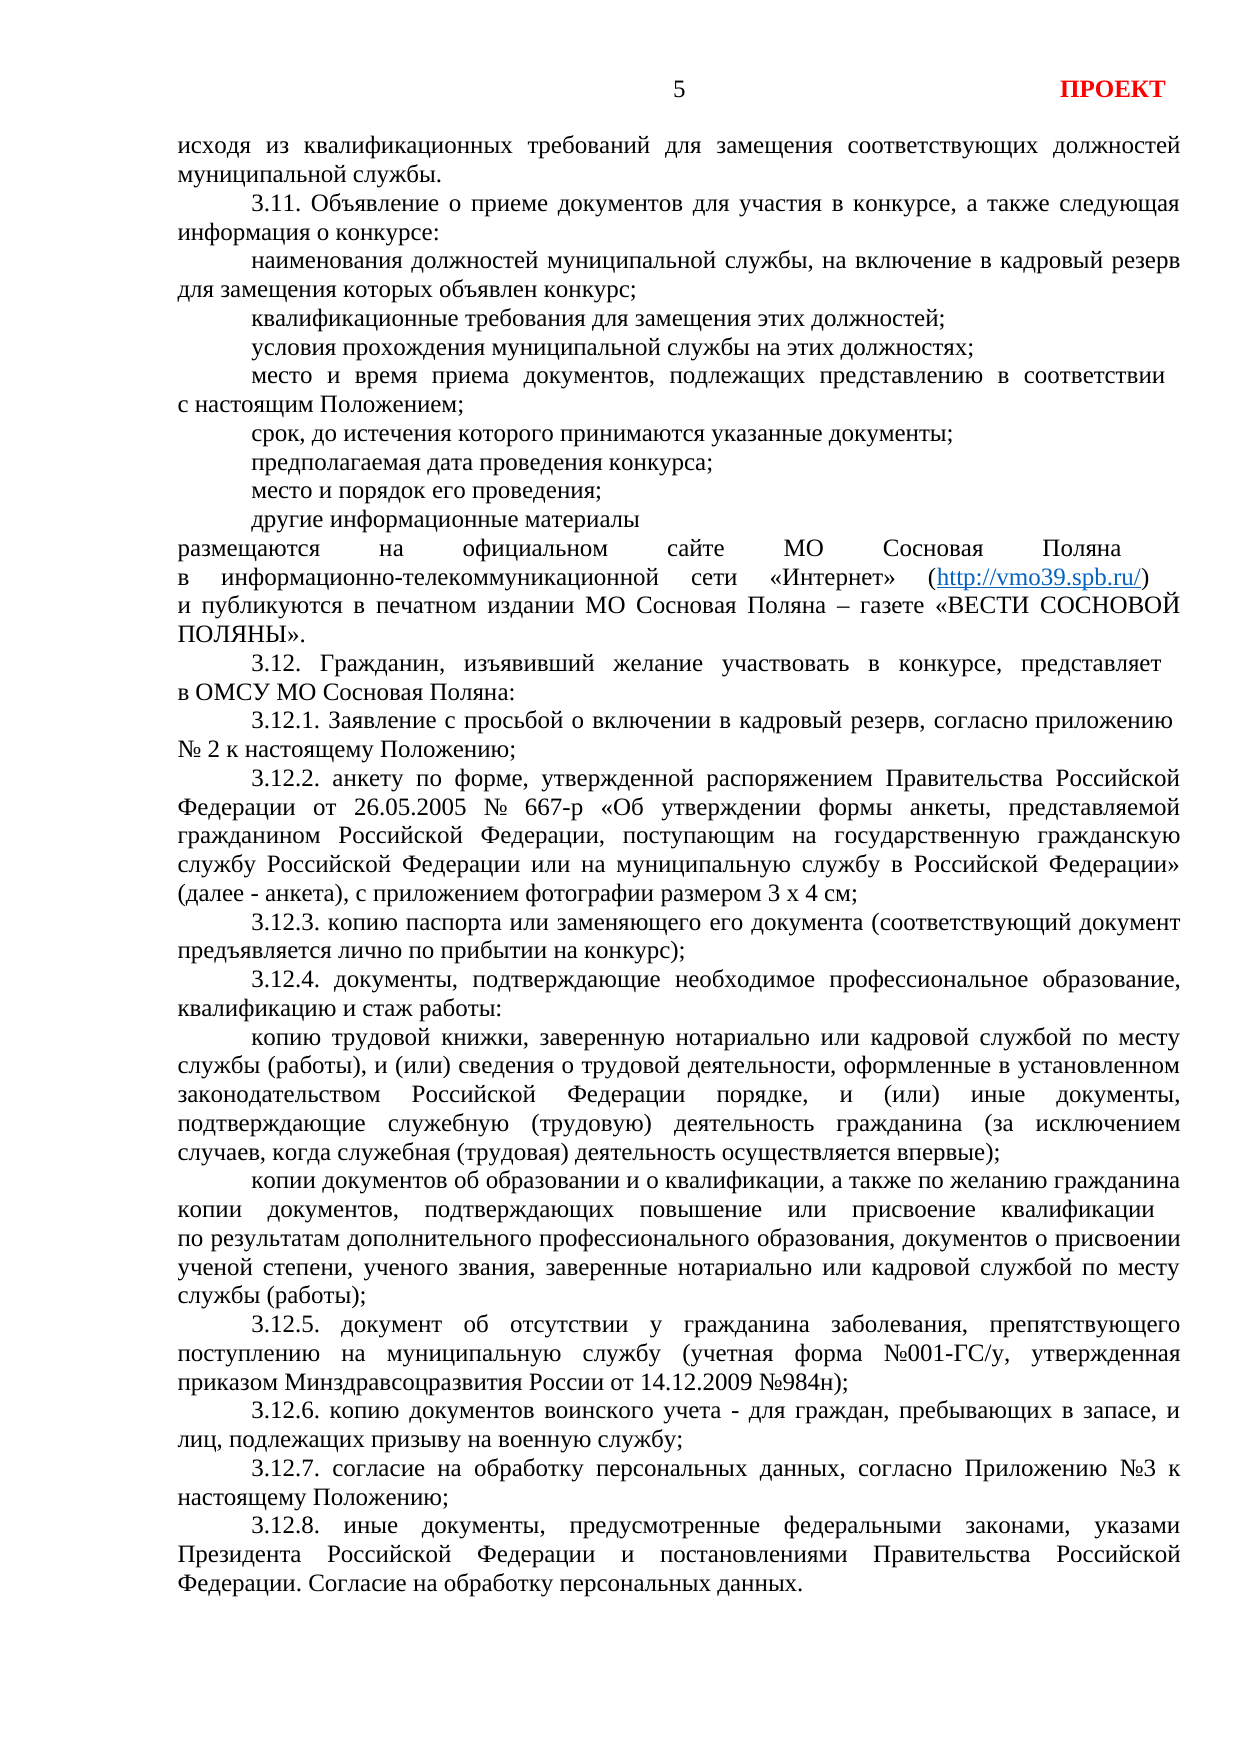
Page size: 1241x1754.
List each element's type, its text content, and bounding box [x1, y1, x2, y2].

text 3.12.4. документы, подтверждающие необходимое профессиональное образование, квалификацию и стаж работы: [177, 964, 1181, 1022]
text копии документов об образовании и о квалификации, а также по желанию гражданина копии документов, подтверждающих повышение или присвоение квалификации по результатам дополнительного профессионального образования, документов о присвоении ученой степени, ученого звания, заверенные нотариально или кадровой службой по месту службы (работы); [177, 1166, 1181, 1309]
text наименования должностей муниципальной службы, на включение в кадровый резерв для замещения которых объявлен конкурс; [177, 246, 1181, 303]
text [177, 131, 1181, 188]
text предполагаемая дата проведения конкурса; [177, 447, 1181, 476]
text 3.11. Объявление о приеме документов для участия в конкурсе, а также следующая информация о конкурсе: [177, 188, 1181, 246]
text 3.12.2. анкету по форме, утвержденной распоряжением Правительства Российской Федерации от 26.05.2005 № 667-р «Об утверждении формы анкеты, представляемой гражданином Российской Федерации, поступающим на государственную гражданскую службу Российской Федерации или на муниципальную службу в Российской Федерации» (далее - анкета), с приложением фотографии размером 3 x 4 см; [177, 763, 1181, 907]
text 3.12.1. Заявление с просьбой о включении в кадровый резерв, согласно приложению № 2 к настоящему Положению; [177, 706, 1181, 763]
text 3.12.8. иные документы, предусмотренные федеральными законами, указами Президента Российской Федерации и постановлениями Правительства Российской Федерации. Согласие на обработку персональных данных. [177, 1511, 1181, 1597]
text место и время приема документов, подлежащих представлению в соответствии с настоящим Положением; [177, 361, 1181, 418]
text размещаются на официальном сайте МО Сосновая Поляна в информационно-телекоммуникационной сети «Интернет» (http://vmo39.spb.ru/) и публикуются в печатном издании МО Сосновая Поляна – газете «ВЕСТИ СОСНОВОЙ ПОЛЯНЫ». [177, 533, 1181, 648]
text 3.12.5. документ об отсутствии у гражданина заболевания, препятствующего поступлению на муниципальную службу (учетная форма №001-ГС/у, утвержденная приказом Минздравсоцразвития России от 14.12.2009 №984н); [177, 1309, 1181, 1396]
text другие информационные материалы [177, 504, 1181, 533]
text срок, до истечения которого принимаются указанные документы; [177, 418, 1181, 447]
text условия прохождения муниципальной службы на этих должностях; [177, 332, 1181, 361]
text 3.12.7. согласие на обработку персональных данных, согласно Приложению №3 к настоящему Положению; [177, 1453, 1181, 1511]
text место и порядок его проведения; [177, 476, 1181, 504]
text 3.12. Гражданин, изъявивший желание участвовать в конкурсе, представляет в ОМСУ МО Сосновая Поляна: [177, 648, 1181, 706]
text 3.12.6. копию документов воинского учета - для граждан, пребывающих в запасе, и лиц, подлежащих призыву на военную службу; [177, 1396, 1181, 1453]
text копию трудовой книжки, заверенную нотариально или кадровой службой по месту службы (работы), и (или) сведения о трудовой деятельности, оформленные в установленном законодательством Российской Федерации порядке, и (или) иные документы, подтверждающие служебную (трудовую) деятельность гражданина (за исключением случаев, когда служебная (трудовая) деятельность осуществляется впервые); [177, 1022, 1181, 1166]
text 3.12.3. копию паспорта или заменяющего его документа (соответствующий документ предъявляется лично по прибытии на конкурс); [177, 907, 1181, 964]
text квалификационные требования для замещения этих должностей; [177, 303, 1181, 332]
